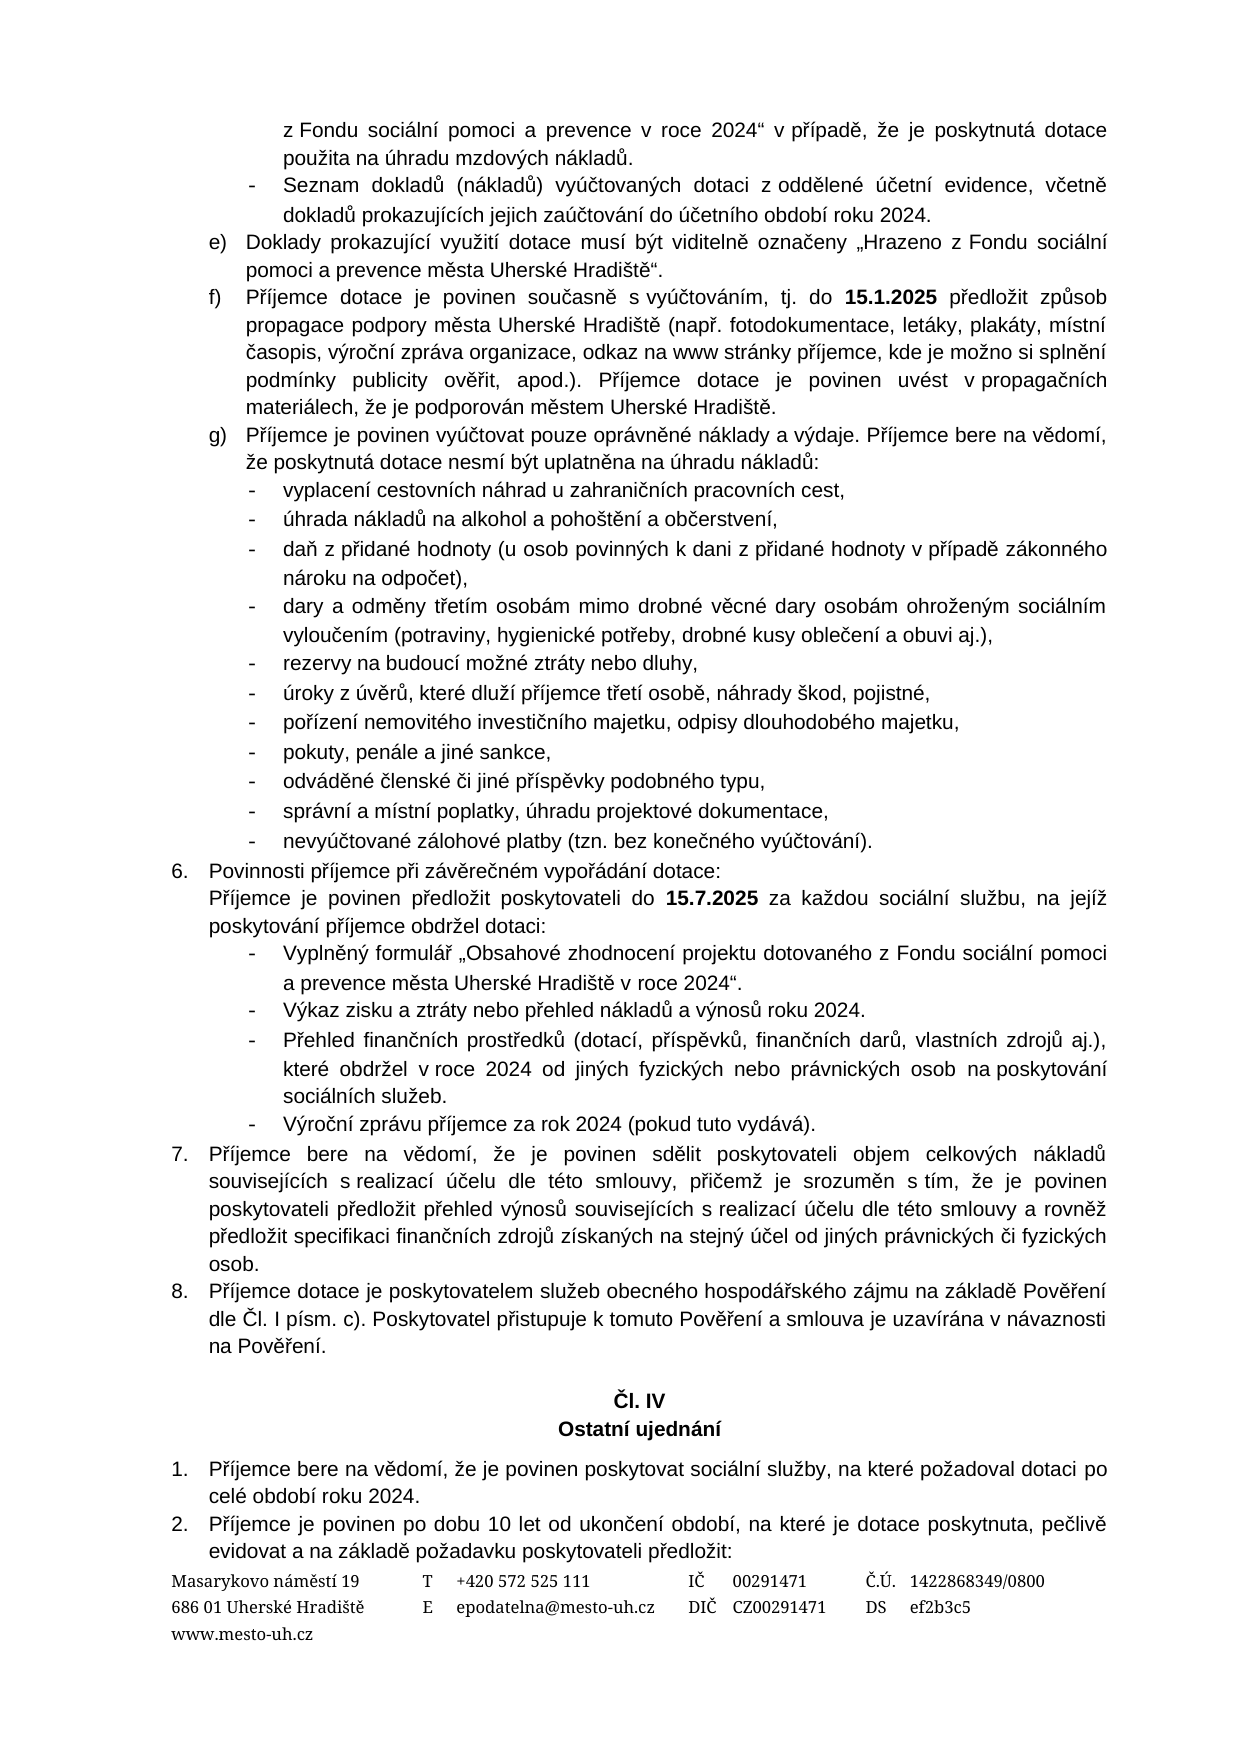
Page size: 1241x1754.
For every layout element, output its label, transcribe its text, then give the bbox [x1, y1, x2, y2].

list Seznam dokladů (nákladů) vyúčtovaných dotaci z oddělené účetní evidence, včetně dokladů prokazujících jejich zaúčtování do účetního období roku 2024. [246, 173, 1107, 226]
list Povinnosti příjemce při závěrečném vypořádání dotace: [171, 858, 1107, 882]
list nevyúčtované zálohové platby (tzn. bez konečného vyúčtování). [246, 829, 1107, 854]
text Ostatní ujednání [171, 1417, 1107, 1441]
list Příjemce bere na vědomí, že je povinen poskytovat sociální služby, na které požadoval dotaci po celé období roku 2024. [171, 1457, 1107, 1508]
list Příjemce dotace je povinen současně s vyúčtováním, tj. do 15.1.2025 předložit způsob propagace podpory města Uherské Hradiště (např. fotodokumentace, letáky, plakáty, místní časopis, výroční zpráva organizace, odkaz na www stránky příjemce, kde je možno si splnění podmínky publicity ověřit, apod.). Příjemce dotace je povinen uvést v propagačních materiálech, že je podporován městem Uherské Hradiště. [208, 285, 1107, 419]
text Příjemce je povinen předložit poskytovateli do 15.7.2025 za každou sociální službu, na jejíž poskytování příjemce obdržel dotaci: [208, 886, 1107, 937]
list Vyplněný formulář „Obsahové zhodnocení projektu dotovaného z Fondu sociální pomoci a prevence města Uherské Hradiště v roce 2024“. [246, 941, 1107, 994]
list pořízení nemovitého investičního majetku, odpisy dlouhodobého majetku, [246, 710, 1107, 736]
list Výroční zprávu příjemce za rok 2024 (pokud tuto vydává). [246, 1112, 1107, 1138]
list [246, 118, 1107, 169]
list úhrada nákladů na alkohol a pohoštění a občerstvení, [246, 507, 1107, 533]
list Výkaz zisku a ztráty nebo přehled nákladů a výnosů roku 2024. [246, 998, 1107, 1024]
list dary a odměny třetím osobám mimo drobné věcné dary osobám ohroženým sociálním vyloučením (potraviny, hygienické potřeby, drobné kusy oblečení a obuvi aj.), [246, 594, 1107, 647]
list rezervy na budoucí možné ztráty nebo dluhy, [246, 651, 1107, 676]
list Doklady prokazující využití dotace musí být viditelně označeny „Hrazeno z Fondu sociální pomoci a prevence města Uherské Hradiště“. [208, 230, 1107, 281]
list odváděné členské či jiné příspěvky podobného typu, [246, 769, 1107, 795]
list úroky z úvěrů, které dluží příjemce třetí osobě, náhrady škod, pojistné, [246, 680, 1107, 706]
list Příjemce dotace je poskytovatelem služeb obecného hospodářského zájmu na základě Pověření dle Čl. I písm. c). Poskytovatel přistupuje k tomuto Pověření a smlouva je uzavírána v návaznosti na Pověření. [171, 1279, 1107, 1358]
list správní a místní poplatky, úhradu projektové dokumentace, [246, 799, 1107, 825]
list daň z přidané hodnoty (u osob povinných k dani z přidané hodnoty v případě zákonného nároku na odpočet), [246, 537, 1107, 590]
list vyplacení cestovních náhrad u zahraničních pracovních cest, [246, 477, 1107, 503]
list Přehled finančních prostředků (dotací, příspěvků, finančních darů, vlastních zdrojů aj.), které obdržel v roce 2024 od jiných fyzických nebo právnických osob na poskytování sociálních služeb. [246, 1027, 1107, 1108]
list Příjemce bere na vědomí, že je povinen sdělit poskytovateli objem celkových nákladů souvisejících s realizací účelu dle této smlouvy, přičemž je srozuměn s tím, že je povinen poskytovateli předložit přehled výnosů souvisejících s realizací účelu dle této smlouvy a rovněž předložit specifikaci finančních zdrojů získaných na stejný účel od jiných právnických či fyzických osob. [171, 1142, 1107, 1276]
list pokuty, penále a jiné sankce, [246, 740, 1107, 766]
text Čl. IV [171, 1389, 1107, 1413]
list Příjemce je povinen po dobu 10 let od ukončení období, na které je dotace poskytnuta, pečlivě evidovat a na základě požadavku poskytovateli předložit: [171, 1512, 1107, 1563]
list Příjemce je povinen vyúčtovat pouze oprávněné náklady a výdaje. Příjemce bere na vědomí, že poskytnutá dotace nesmí být uplatněna na úhradu nákladů: [208, 422, 1107, 474]
